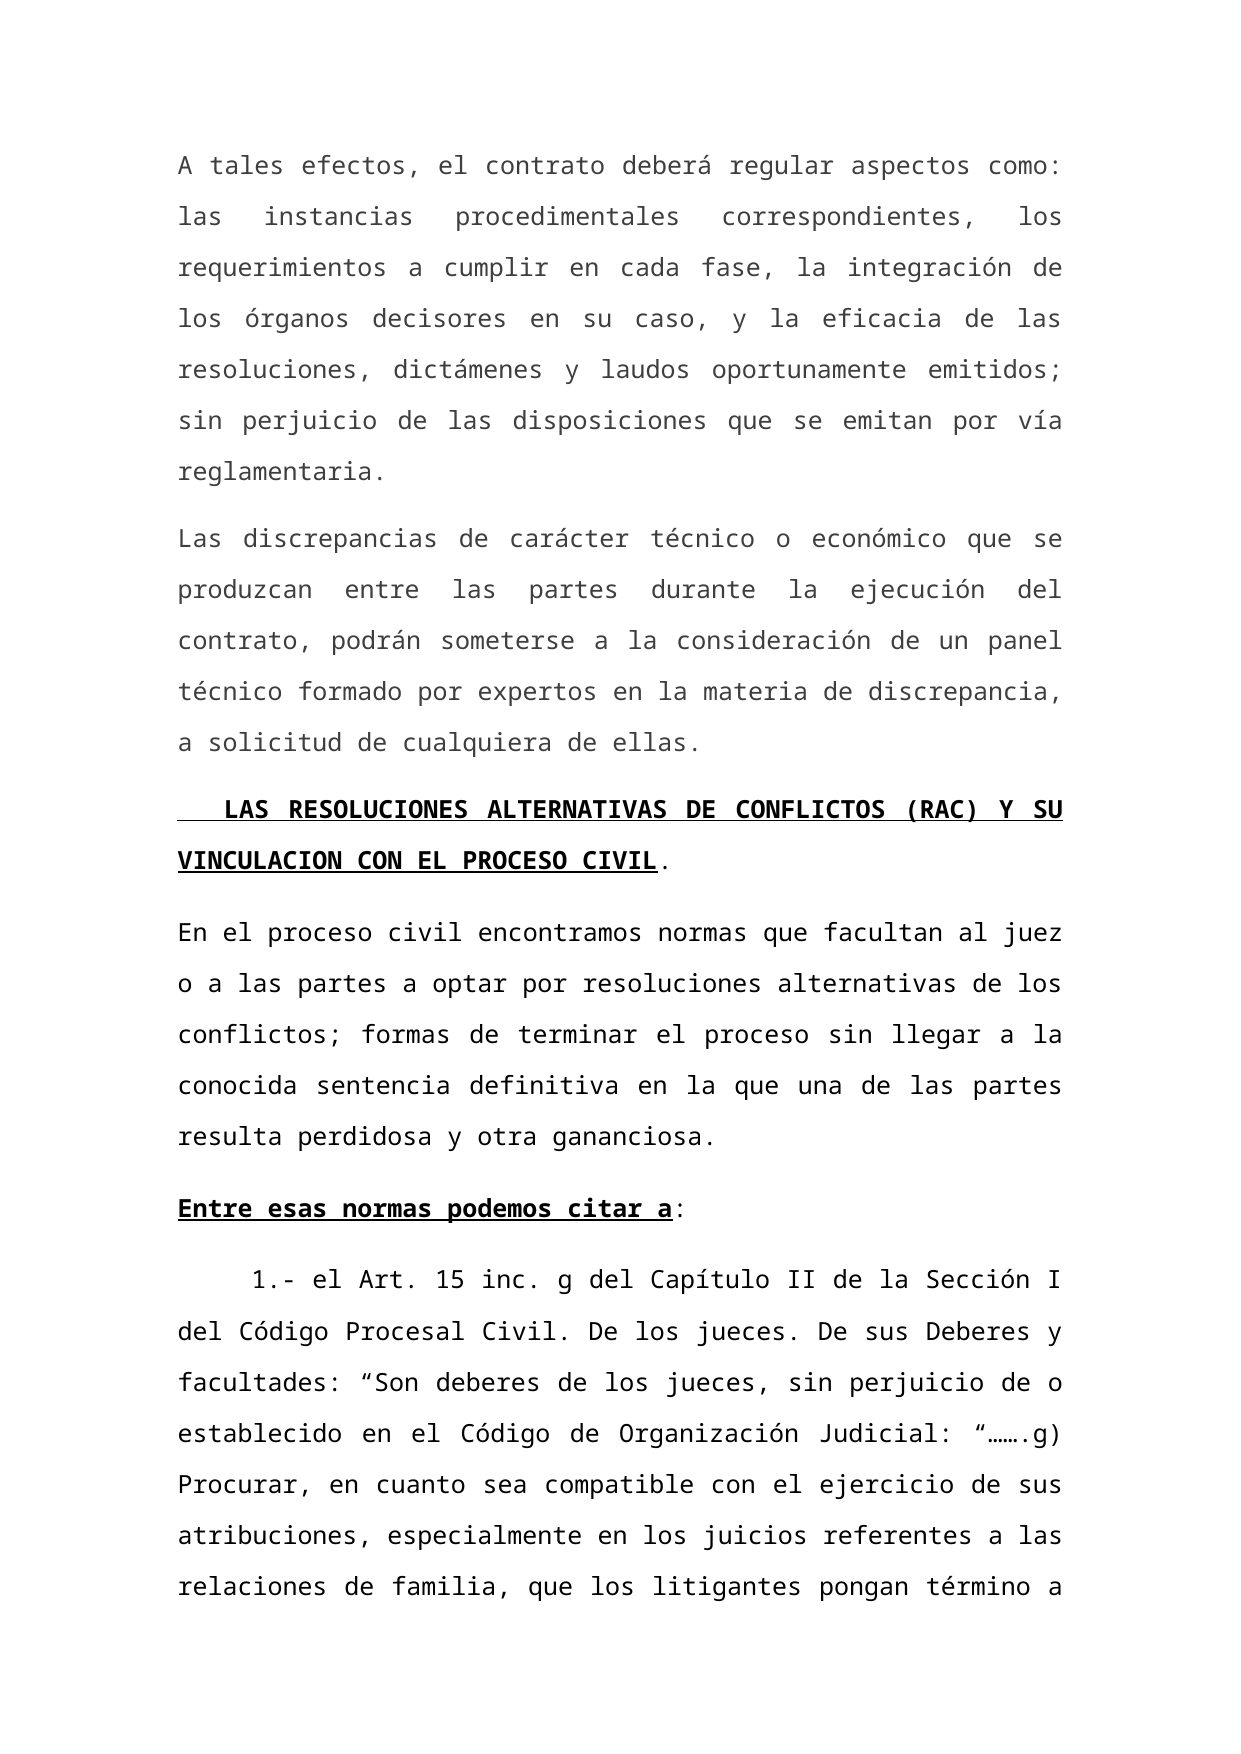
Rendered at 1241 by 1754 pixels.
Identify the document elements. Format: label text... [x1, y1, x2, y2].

text Entre esas normas podemos citar a: [177, 1190, 1063, 1224]
text Las discrepancias de carácter técnico o económico que se produzcan entre las partes durante la ejecución del contrato, podrán someterse a la consideración de un panel técnico formado por expertos en la materia de discrepancia, a solicitud de cualquiera de ellas. [177, 521, 1063, 759]
text En el proceso civil encontramos normas que facultan al juez o a las partes a optar por resoluciones alternativas de los conflictos; formas de terminar el proceso sin llegar a la conocida sentencia definitiva en la que una de las partes resulta perdidosa y otra gananciosa. [177, 914, 1063, 1152]
text A tales efectos, el contrato deberá regular aspectos como: las instancias procedimentales correspondientes, los requerimientos a cumplir en cada fase, la integración de los órganos decisores en su caso, y la eficacia de las resoluciones, dictámenes y laudos oportunamente emitidos; sin perjuicio de las disposiciones que se emitan por vía reglamentaria. [177, 148, 1063, 488]
text LAS RESOLUCIONES ALTERNATIVAS DE CONFLICTOS (RAC) Y SU VINCULACION CON EL PROCESO CIVIL. [177, 821, 1063, 876]
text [177, 1262, 1063, 1602]
text LAS RESOLUCIONES ALTERNATIVAS DE CONFLICTOS (RAC) Y SU VINCULACION CON EL PROCESO CIVIL. [177, 791, 1063, 820]
